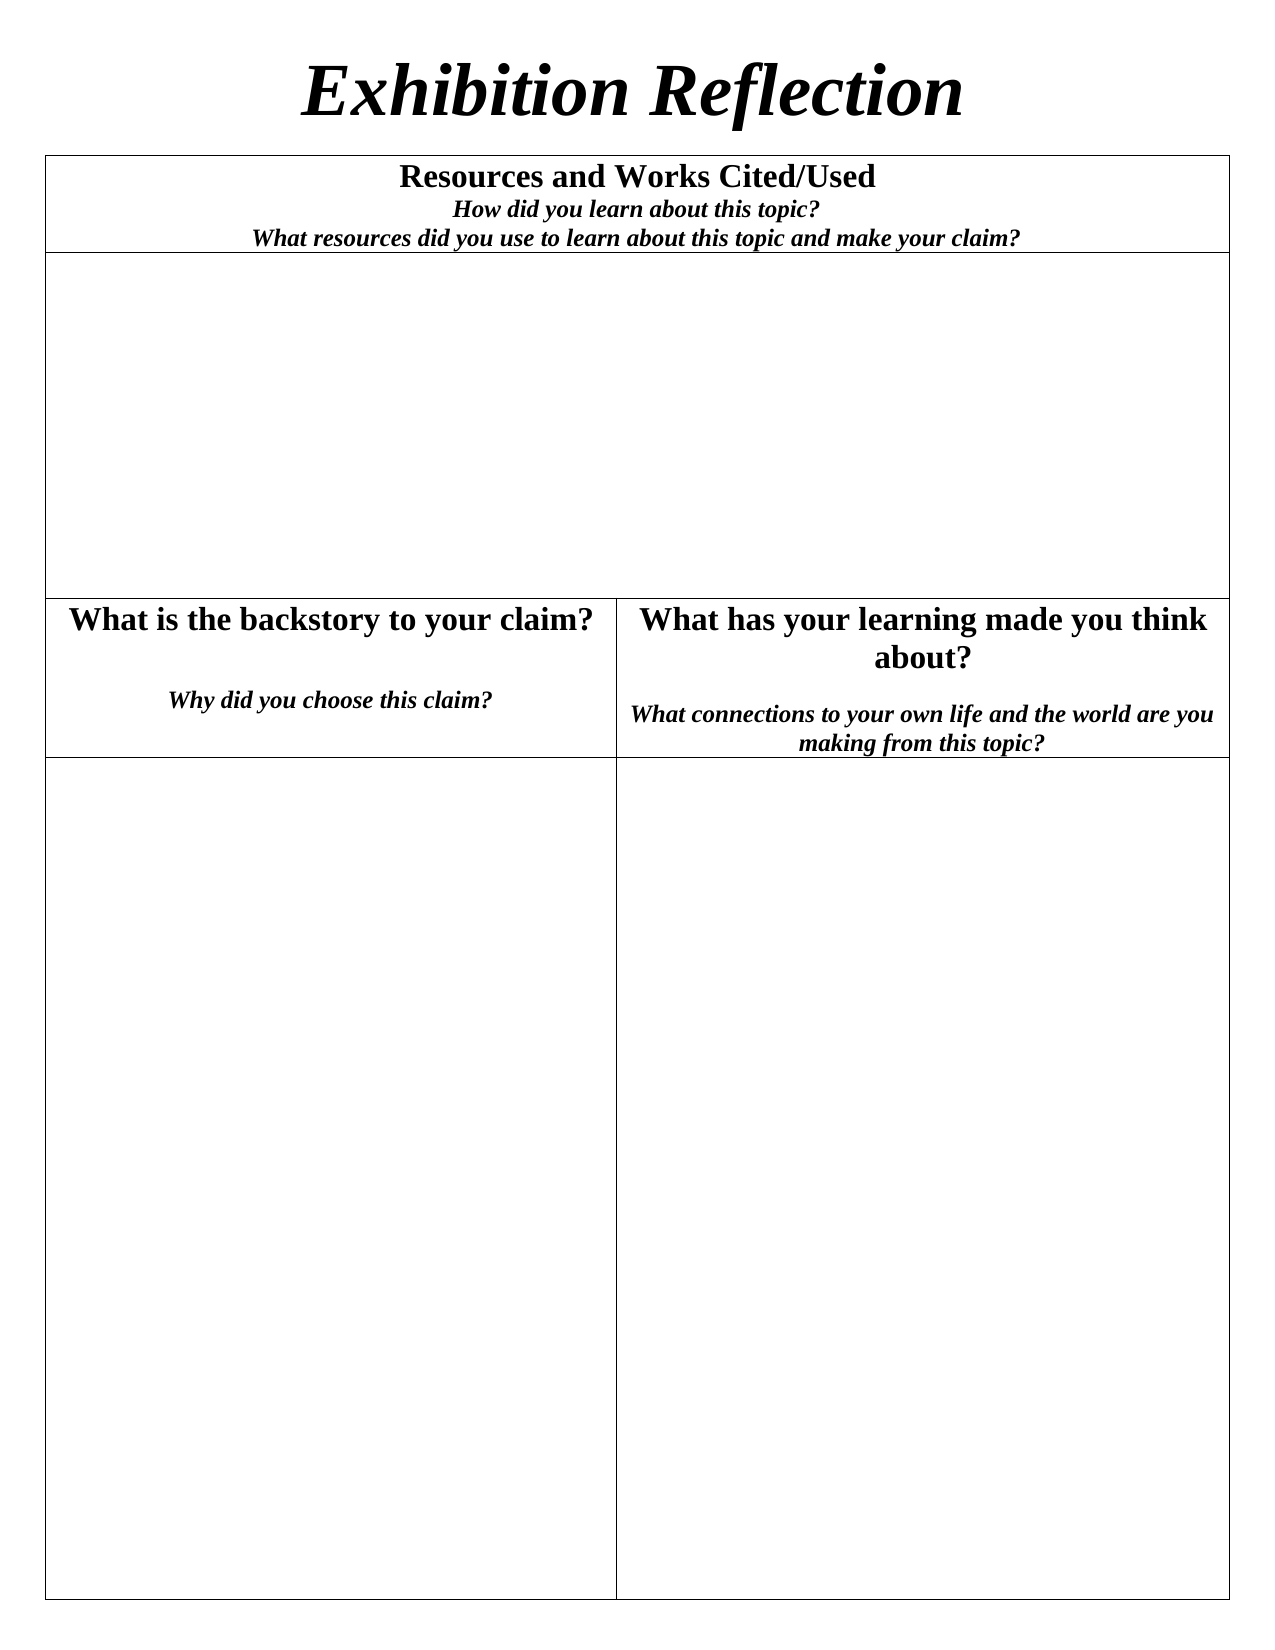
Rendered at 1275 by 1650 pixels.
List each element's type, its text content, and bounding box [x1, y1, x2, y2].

table_cell [46, 758, 616, 1599]
table_cell [617, 758, 1229, 1599]
table_cell [46, 253, 1229, 598]
table_header Resources and Works Cited/Used How did you learn about this topic? What resources did you use to learn about this topic and make your claim? [46, 156, 1229, 252]
table_cell What is the backstory to your claim? Why did you choose this claim? [46, 599, 616, 757]
table_cell What has your learning made you think about? What connections to your own life and the world are you making from this topic? [617, 599, 1229, 757]
text Exhibition Reflection [45, 45, 1230, 131]
